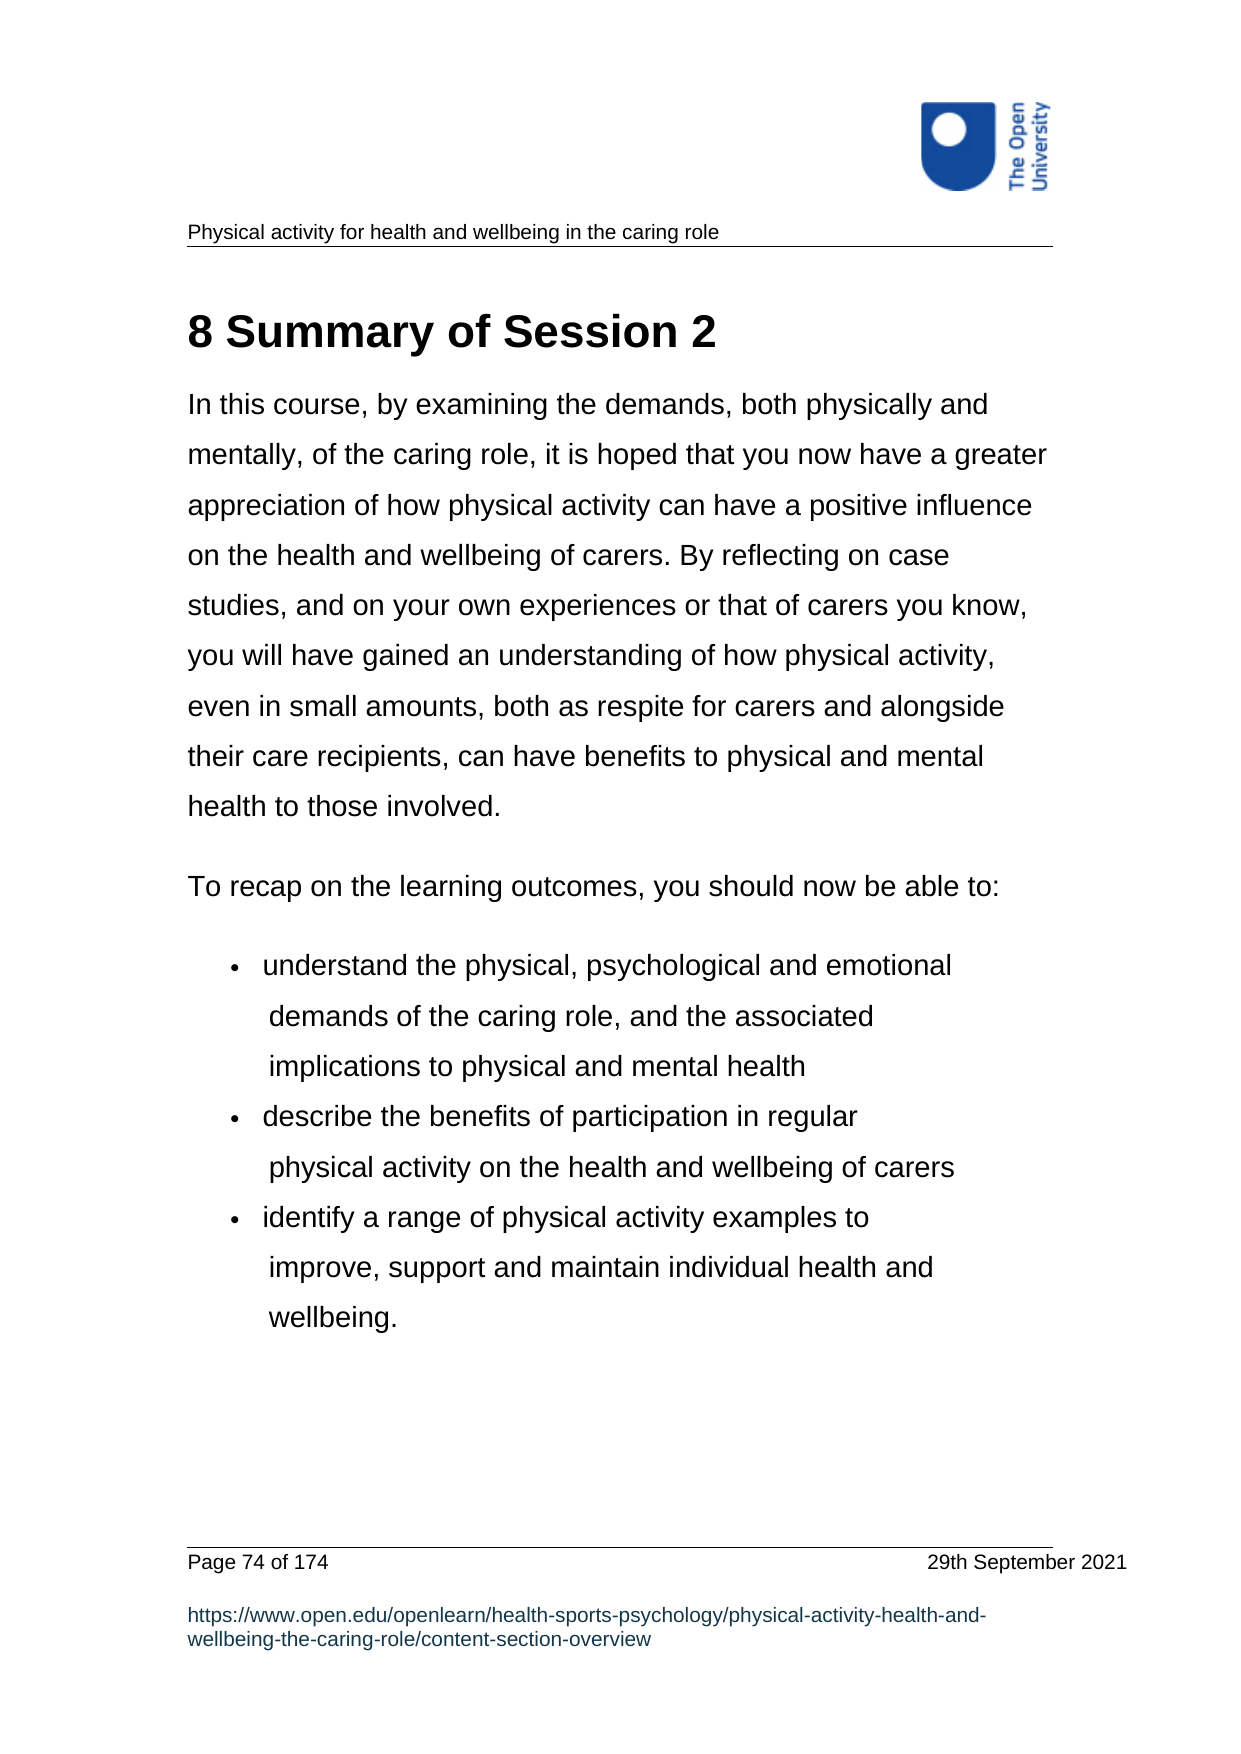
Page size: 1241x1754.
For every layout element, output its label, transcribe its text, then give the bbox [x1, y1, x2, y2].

list identify a range of physical activity examples to improve, support and maintain individual health and wellbeing. [231, 1200, 972, 1334]
text To recap on the learning outcomes, you should now be able to: [187, 869, 1053, 902]
list describe the benefits of participation in regular physical activity on the health and wellbeing of carers [231, 1099, 972, 1183]
subtitle 8 Summary of Session 2 [187, 305, 1053, 358]
text In this course, by examining the demands, both physically and mentally, of the caring role, it is hoped that you now have a greater appreciation of how physical activity can have a positive influence on the health and wellbeing of carers. By reflecting on case studies, and on your own experiences or that of carers you know, you will have gained an understanding of how physical activity, even in small amounts, both as respite for carers and alongside their care recipients, can have benefits to physical and mental health to those involved. [187, 387, 1053, 823]
list understand the physical, psychological and emotional demands of the caring role, and the associated implications to physical and mental health [231, 948, 972, 1082]
picture [921, 102, 1052, 191]
